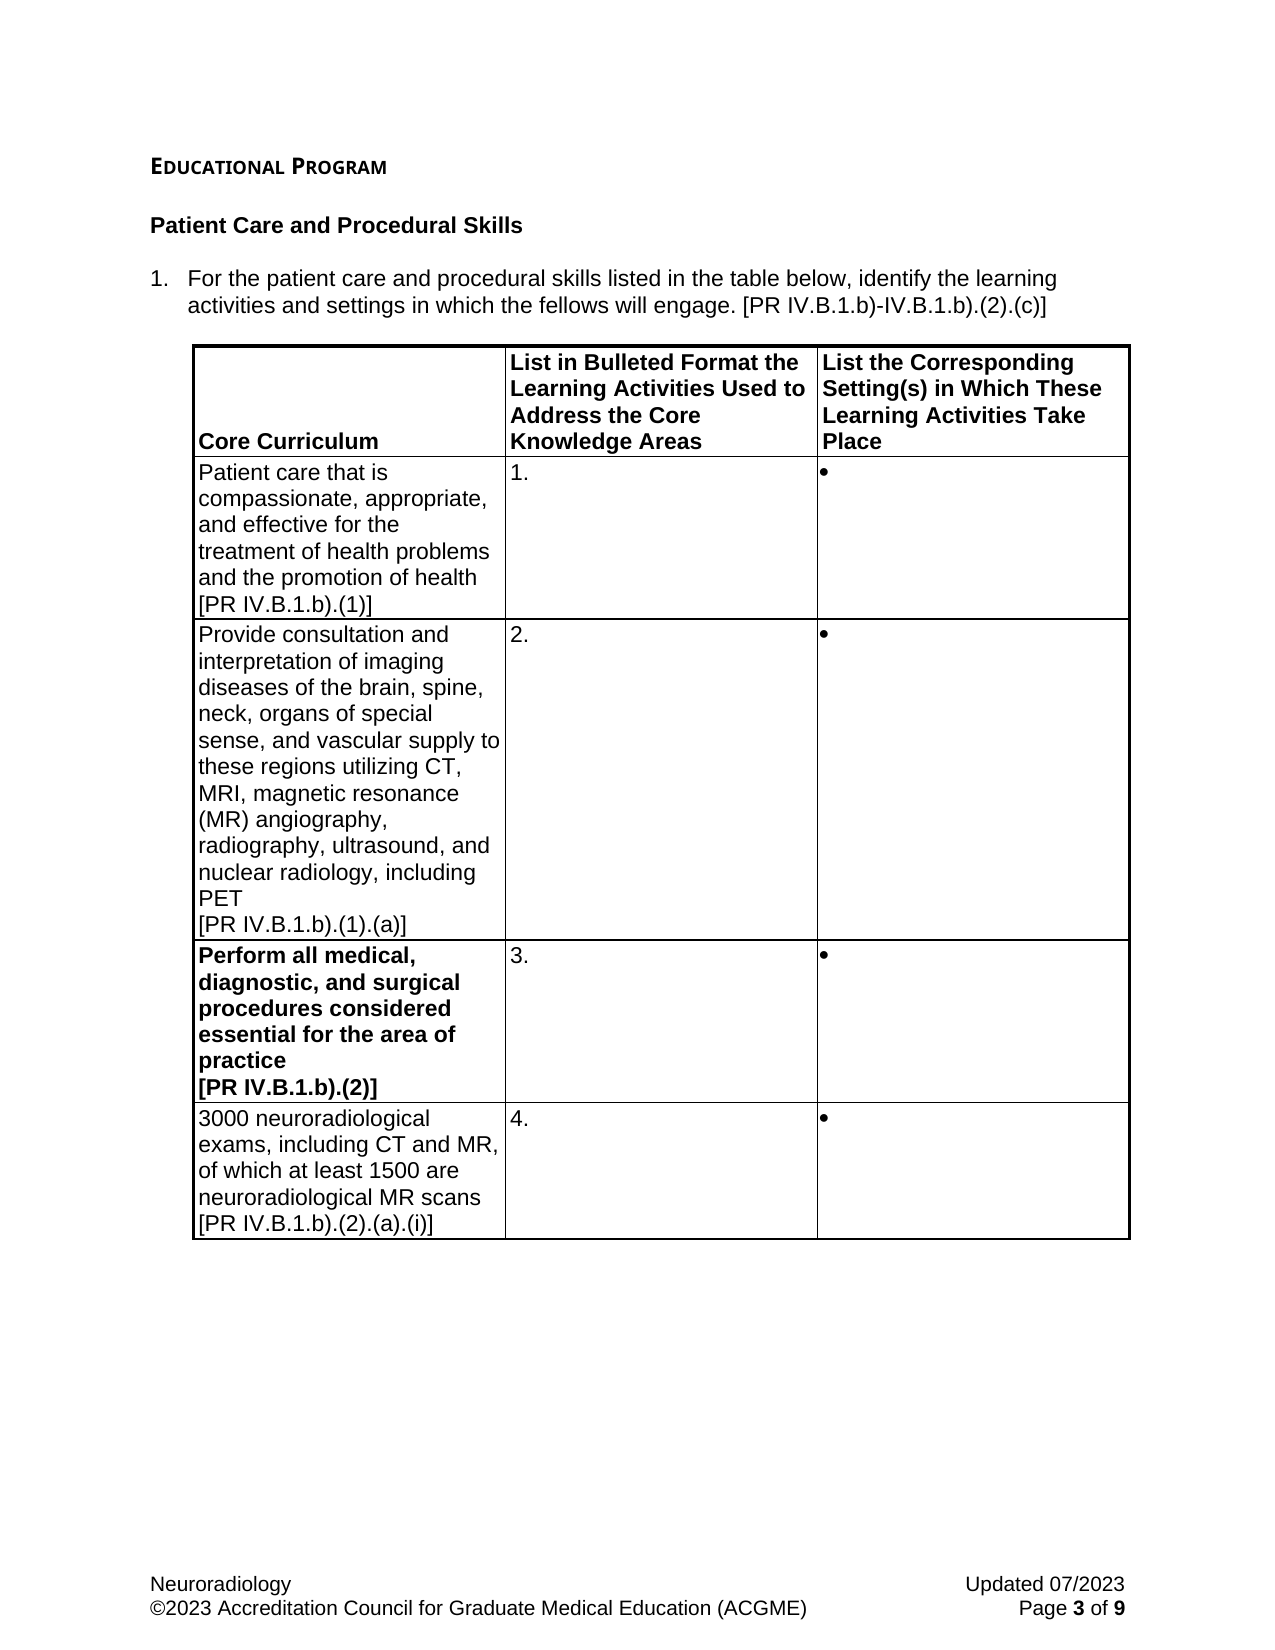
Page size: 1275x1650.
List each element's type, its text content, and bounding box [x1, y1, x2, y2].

table_cell 3000 neuroradiological exams, including CT and MR, of which at least 1500 are neuroradiological MR scans [PR IV.B.1.b).(2).(a).(i)] [195, 1103, 505, 1238]
table_cell [818, 620, 1128, 939]
table_header Core Curriculum [195, 348, 505, 456]
table_cell [506, 941, 817, 1102]
table_cell [506, 1103, 817, 1238]
table_cell Perform all medical, diagnostic, and surgical procedures considered essential for the area of practice [PR IV.B.1.b).(2)] [195, 941, 505, 1102]
table_cell [818, 1103, 1128, 1238]
table_cell [506, 457, 817, 618]
table_cell Provide consultation and interpretation of imaging diseases of the brain, spine, neck, organs of special sense, and vascular supply to these regions utilizing CT, MRI, magnetic resonance (MR) angiography, radiography, ultrasound, and nuclear radiology, including PET [PR IV.B.1.b).(1).(a)] [195, 620, 505, 939]
table_cell Patient care that is compassionate, appropriate, and effective for the treatment of health problems and the promotion of health [PR IV.B.1.b).(1)] [195, 457, 505, 618]
text Patient Care and Procedural Skills [150, 212, 1125, 239]
table_cell [818, 457, 1128, 618]
list For the patient care and procedural skills listed in the table below, identify the learning activities and settings in which the fellows will engage. [PR IV.B.1.b)-IV.B.1.b).(2).(c)] [150, 265, 1125, 318]
table_header List in Bulleted Format the Learning Activities Used to Address the Core Knowledge Areas [506, 348, 817, 456]
table_cell [818, 941, 1128, 1102]
text Educational Program [150, 150, 1125, 181]
table_cell [506, 620, 817, 939]
table_header List the Corresponding Setting(s) in Which These Learning Activities Take Place [818, 348, 1128, 456]
